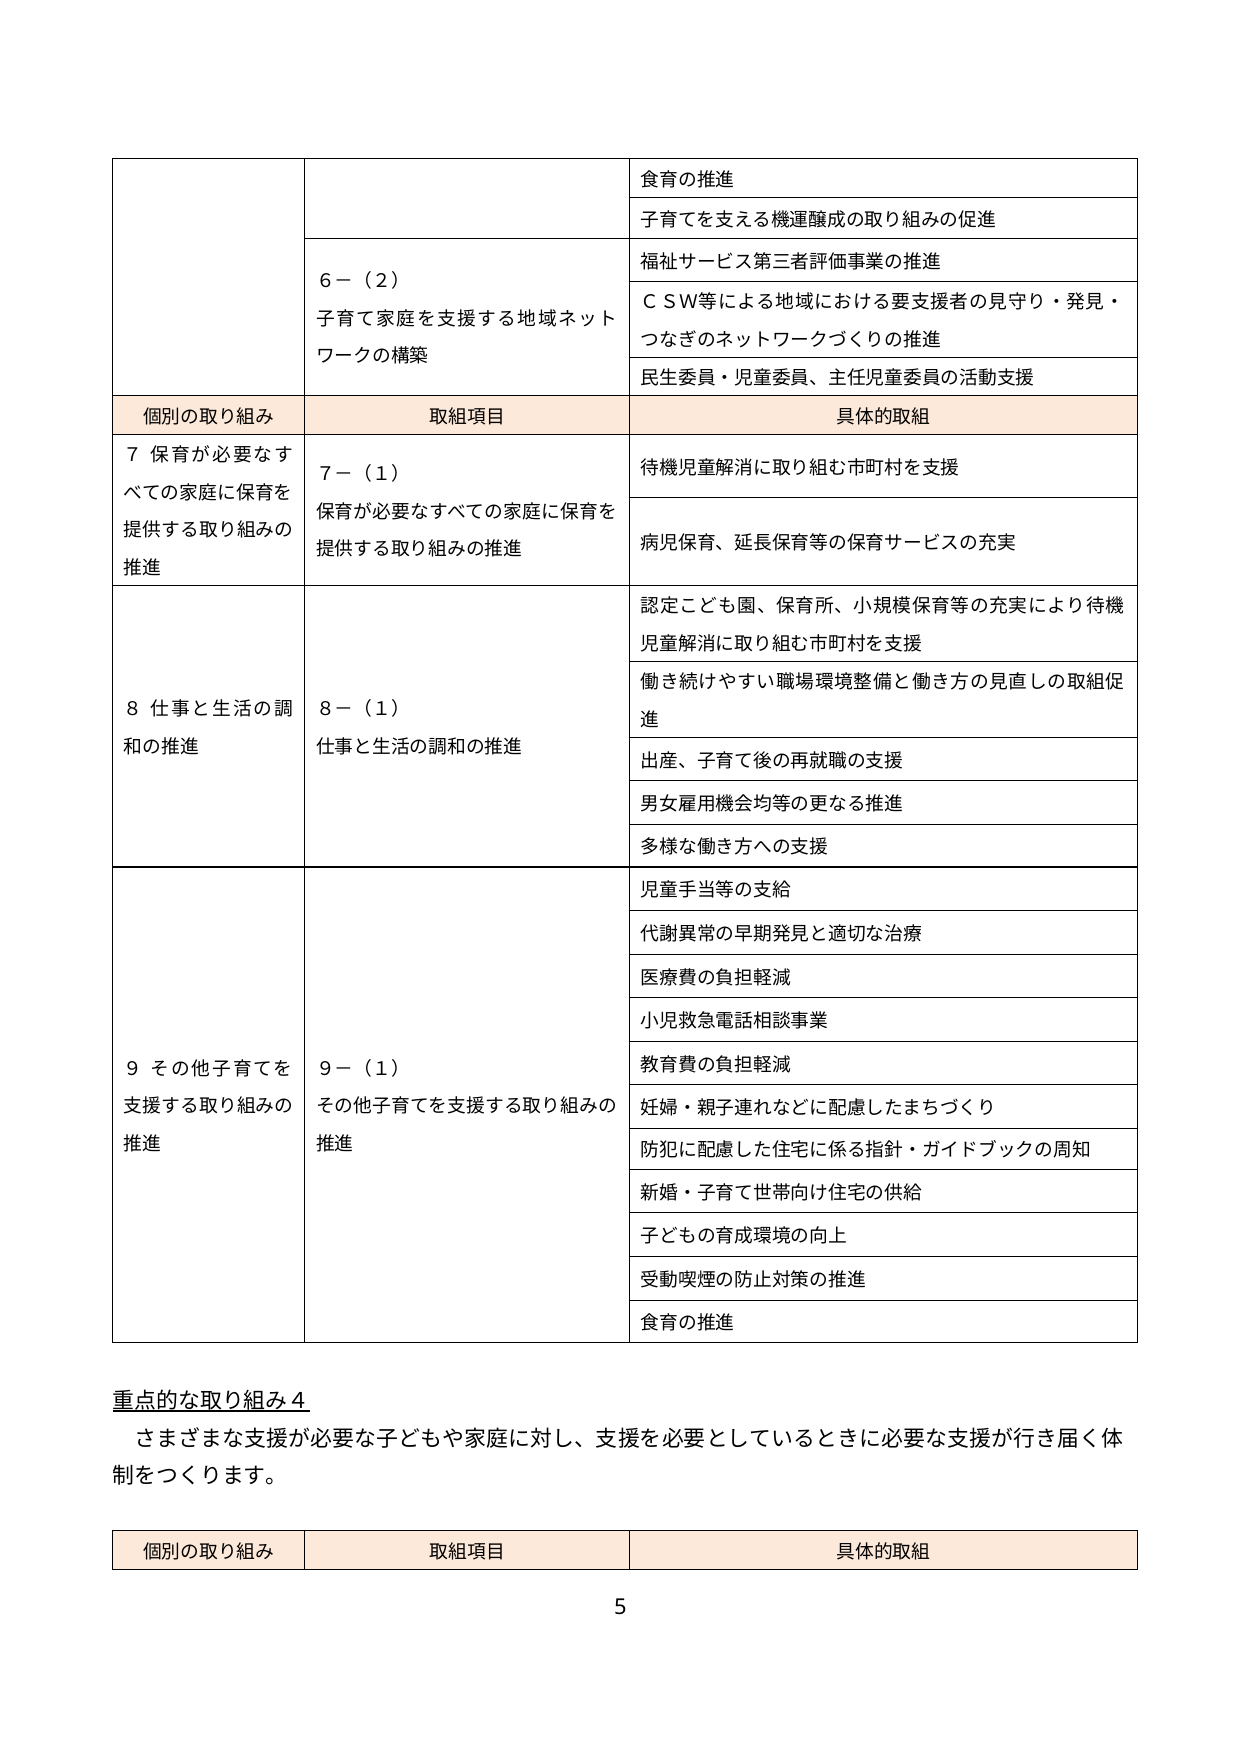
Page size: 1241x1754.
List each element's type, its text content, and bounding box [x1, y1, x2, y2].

table_cell 代謝異常の早期発見と適切な治療 [630, 911, 1137, 954]
table_cell 医療費の負担軽減 [630, 955, 1137, 997]
table_cell 民生委員・児童委員、主任児童委員の活動支援 [630, 358, 1137, 395]
table_cell 福祉サービス第三者評価事業の推進 [630, 239, 1137, 281]
table_cell ８ 仕事と生活の調和の推進 [113, 586, 304, 866]
table_cell 子どもの育成環境の向上 [630, 1213, 1137, 1256]
table_cell 防犯に配慮した住宅に係る指針・ガイドブックの周知 [630, 1129, 1137, 1169]
text 重点的な取り組み４ [112, 1380, 1128, 1418]
table_cell ７ 保育が必要なすべての家庭に保育を提供する取り組みの推進 [113, 435, 304, 585]
table_cell 男女雇用機会均等の更なる推進 [630, 781, 1137, 824]
table_cell ８－（１） 仕事と生活の調和の推進 [305, 586, 629, 866]
table_header 個別の取り組み [113, 1531, 304, 1569]
table_cell 個別の取り組み [113, 396, 304, 434]
table_cell ９－（１） その他子育てを支援する取り組みの推進 [305, 868, 629, 1342]
table_cell 病児保育、延長保育等の保育サービスの充実 [630, 498, 1137, 585]
table_cell ７－（１） 保育が必要なすべての家庭に保育を提供する取り組みの推進 [305, 435, 629, 585]
table_header 具体的取組 [630, 1531, 1137, 1569]
table_cell 認定こども園、保育所、小規模保育等の充実により待機児童解消に取り組む市町村を支援 [630, 586, 1137, 661]
table_cell 待機児童解消に取り組む市町村を支援 [630, 435, 1137, 497]
table_cell 出産、子育て後の再就職の支援 [630, 738, 1137, 780]
table_cell 食育の推進 [630, 159, 1137, 197]
table_cell 教育費の負担軽減 [630, 1042, 1137, 1084]
table_cell 子育てを支える機運醸成の取り組みの促進 [630, 198, 1137, 238]
table_header 取組項目 [305, 1531, 629, 1569]
table_cell 働き続けやすい職場環境整備と働き方の見直しの取組促進 [630, 662, 1137, 737]
table_cell 受動喫煙の防止対策の推進 [630, 1257, 1137, 1299]
table_cell 児童手当等の支給 [630, 868, 1137, 910]
table_cell 妊婦・親子連れなどに配慮したまちづくり [630, 1085, 1137, 1127]
table_cell 取組項目 [305, 396, 629, 434]
table_cell 具体的取組 [630, 396, 1137, 434]
table_cell 新婚・子育て世帯向け住宅の供給 [630, 1170, 1137, 1212]
table_cell ６－（２） 子育て家庭を支援する地域ネットワークの構築 [305, 239, 629, 395]
table_cell ＣＳＷ等による地域における要支援者の見守り・発見・つなぎのネットワークづくりの推進 [630, 282, 1137, 357]
table_cell 小児救急電話相談事業 [630, 998, 1137, 1041]
text さまざまな支援が必要な子どもや家庭に対し、支援を必要としているときに必要な支援が行き届く体制をつくります。 [112, 1418, 1128, 1493]
table_cell ９ その他子育てを支援する取り組みの推進 [113, 868, 304, 1342]
table_cell 食育の推進 [630, 1301, 1137, 1342]
table_cell 多様な働き方への支援 [630, 825, 1137, 866]
